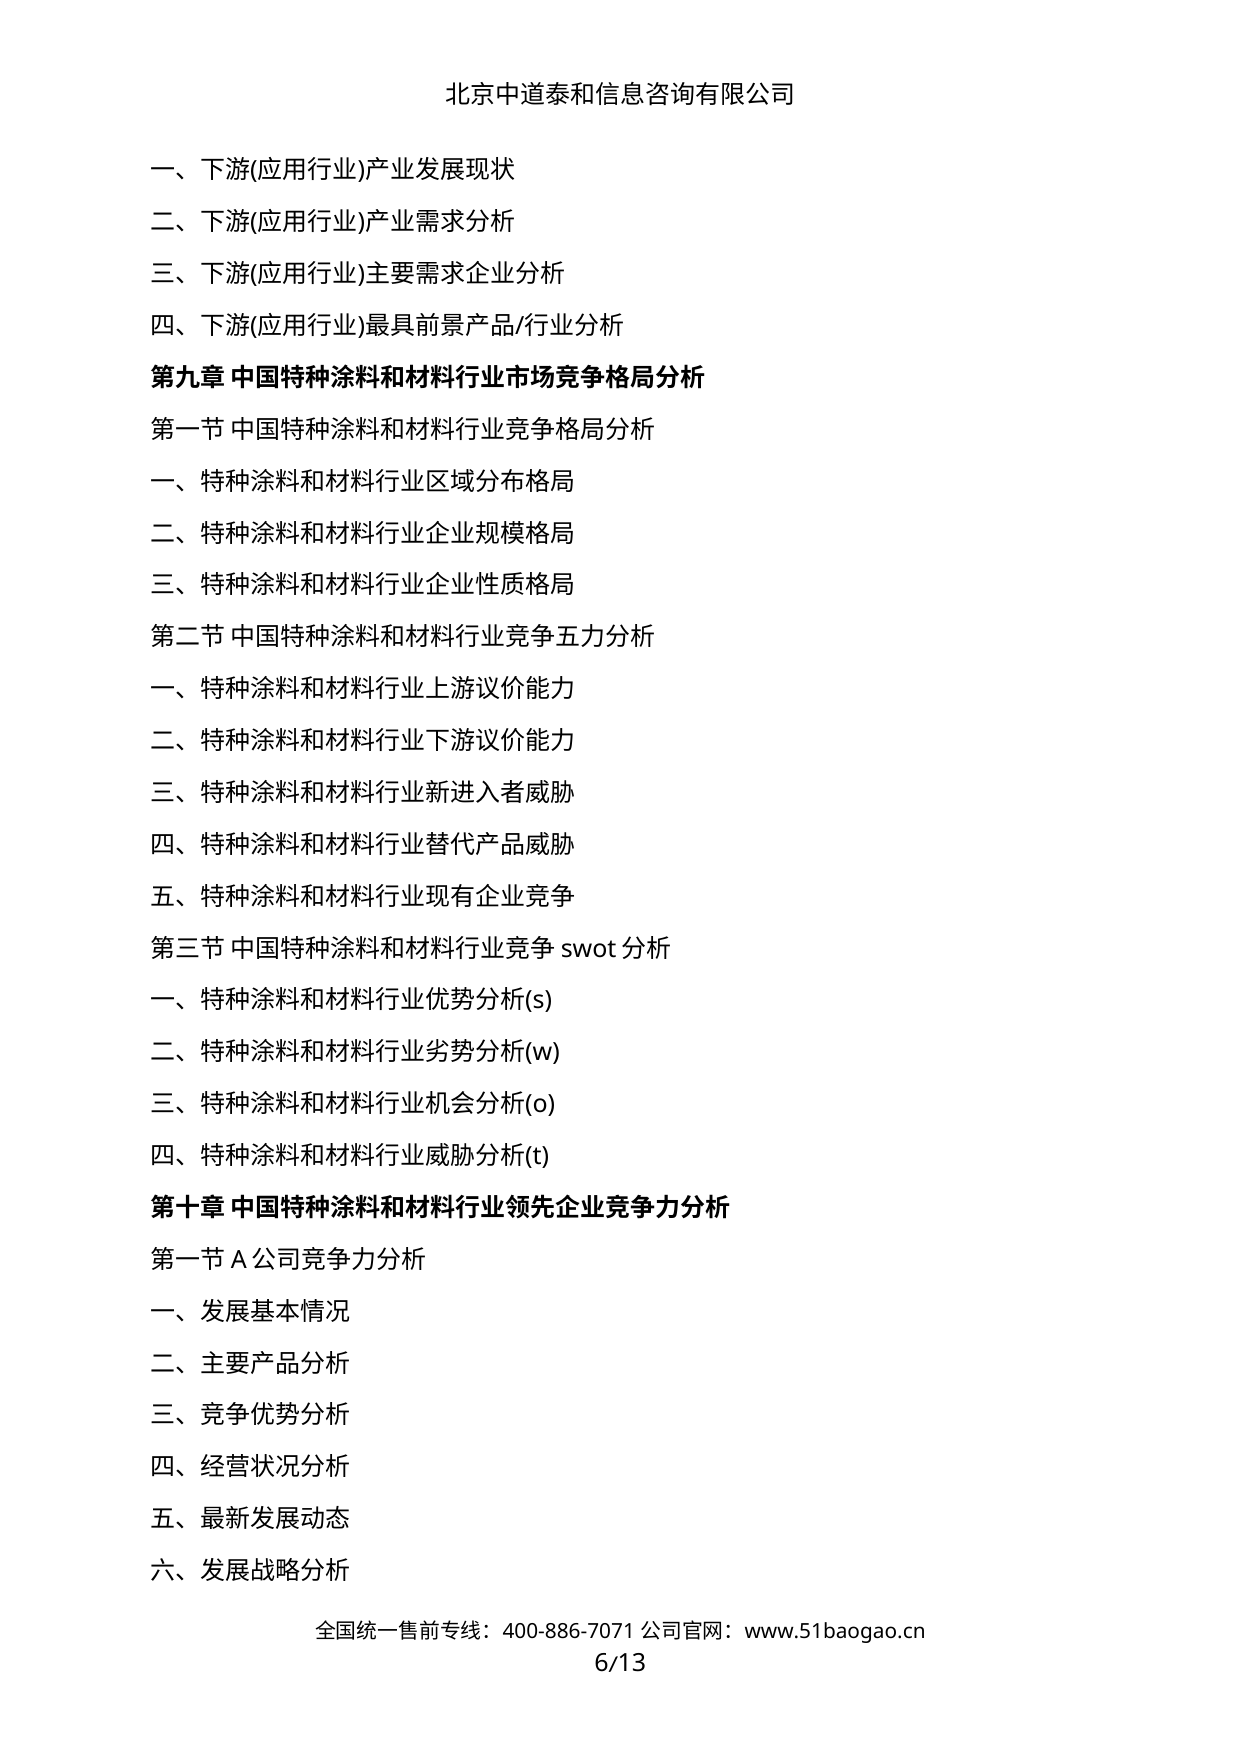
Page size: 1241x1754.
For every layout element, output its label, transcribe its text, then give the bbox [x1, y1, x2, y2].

text 二、主要产品分析 [150, 1343, 1090, 1379]
text 四、特种涂料和材料行业威胁分析(t) [150, 1136, 1090, 1172]
text 第一节 中国特种涂料和材料行业竞争格局分析 [150, 409, 1090, 446]
text 六、发展战略分析 [150, 1551, 1090, 1587]
text 第二节 中国特种涂料和材料行业竞争五力分析 [150, 617, 1090, 653]
text 第十章 中国特种涂料和材料行业领先企业竞争力分析 [150, 1187, 1090, 1224]
text 三、特种涂料和材料行业企业性质格局 [150, 565, 1090, 601]
text 二、特种涂料和材料行业企业规模格局 [150, 513, 1090, 549]
text 二、特种涂料和材料行业下游议价能力 [150, 721, 1090, 757]
text 三、特种涂料和材料行业机会分析(o) [150, 1084, 1090, 1120]
text 第三节 中国特种涂料和材料行业竞争swot分析 [150, 928, 1090, 964]
text 第一节 A公司竞争力分析 [150, 1239, 1090, 1276]
text 四、下游(应用行业)最具前景产品/行业分析 [150, 306, 1090, 342]
text 三、下游(应用行业)主要需求企业分析 [150, 254, 1090, 290]
text 一、特种涂料和材料行业上游议价能力 [150, 669, 1090, 705]
text 五、最新发展动态 [150, 1499, 1090, 1535]
text 一、特种涂料和材料行业优势分析(s) [150, 980, 1090, 1016]
text 一、发展基本情况 [150, 1291, 1090, 1327]
text 四、经营状况分析 [150, 1447, 1090, 1483]
text 三、竞争优势分析 [150, 1395, 1090, 1431]
text 三、特种涂料和材料行业新进入者威胁 [150, 772, 1090, 809]
text 二、下游(应用行业)产业需求分析 [150, 202, 1090, 238]
text 二、特种涂料和材料行业劣势分析(w) [150, 1032, 1090, 1068]
text 四、特种涂料和材料行业替代产品威胁 [150, 824, 1090, 861]
text 第九章 中国特种涂料和材料行业市场竞争格局分析 [150, 357, 1090, 394]
text 一、下游(应用行业)产业发展现状 [150, 150, 1090, 186]
text 五、特种涂料和材料行业现有企业竞争 [150, 876, 1090, 912]
text 一、特种涂料和材料行业区域分布格局 [150, 461, 1090, 497]
